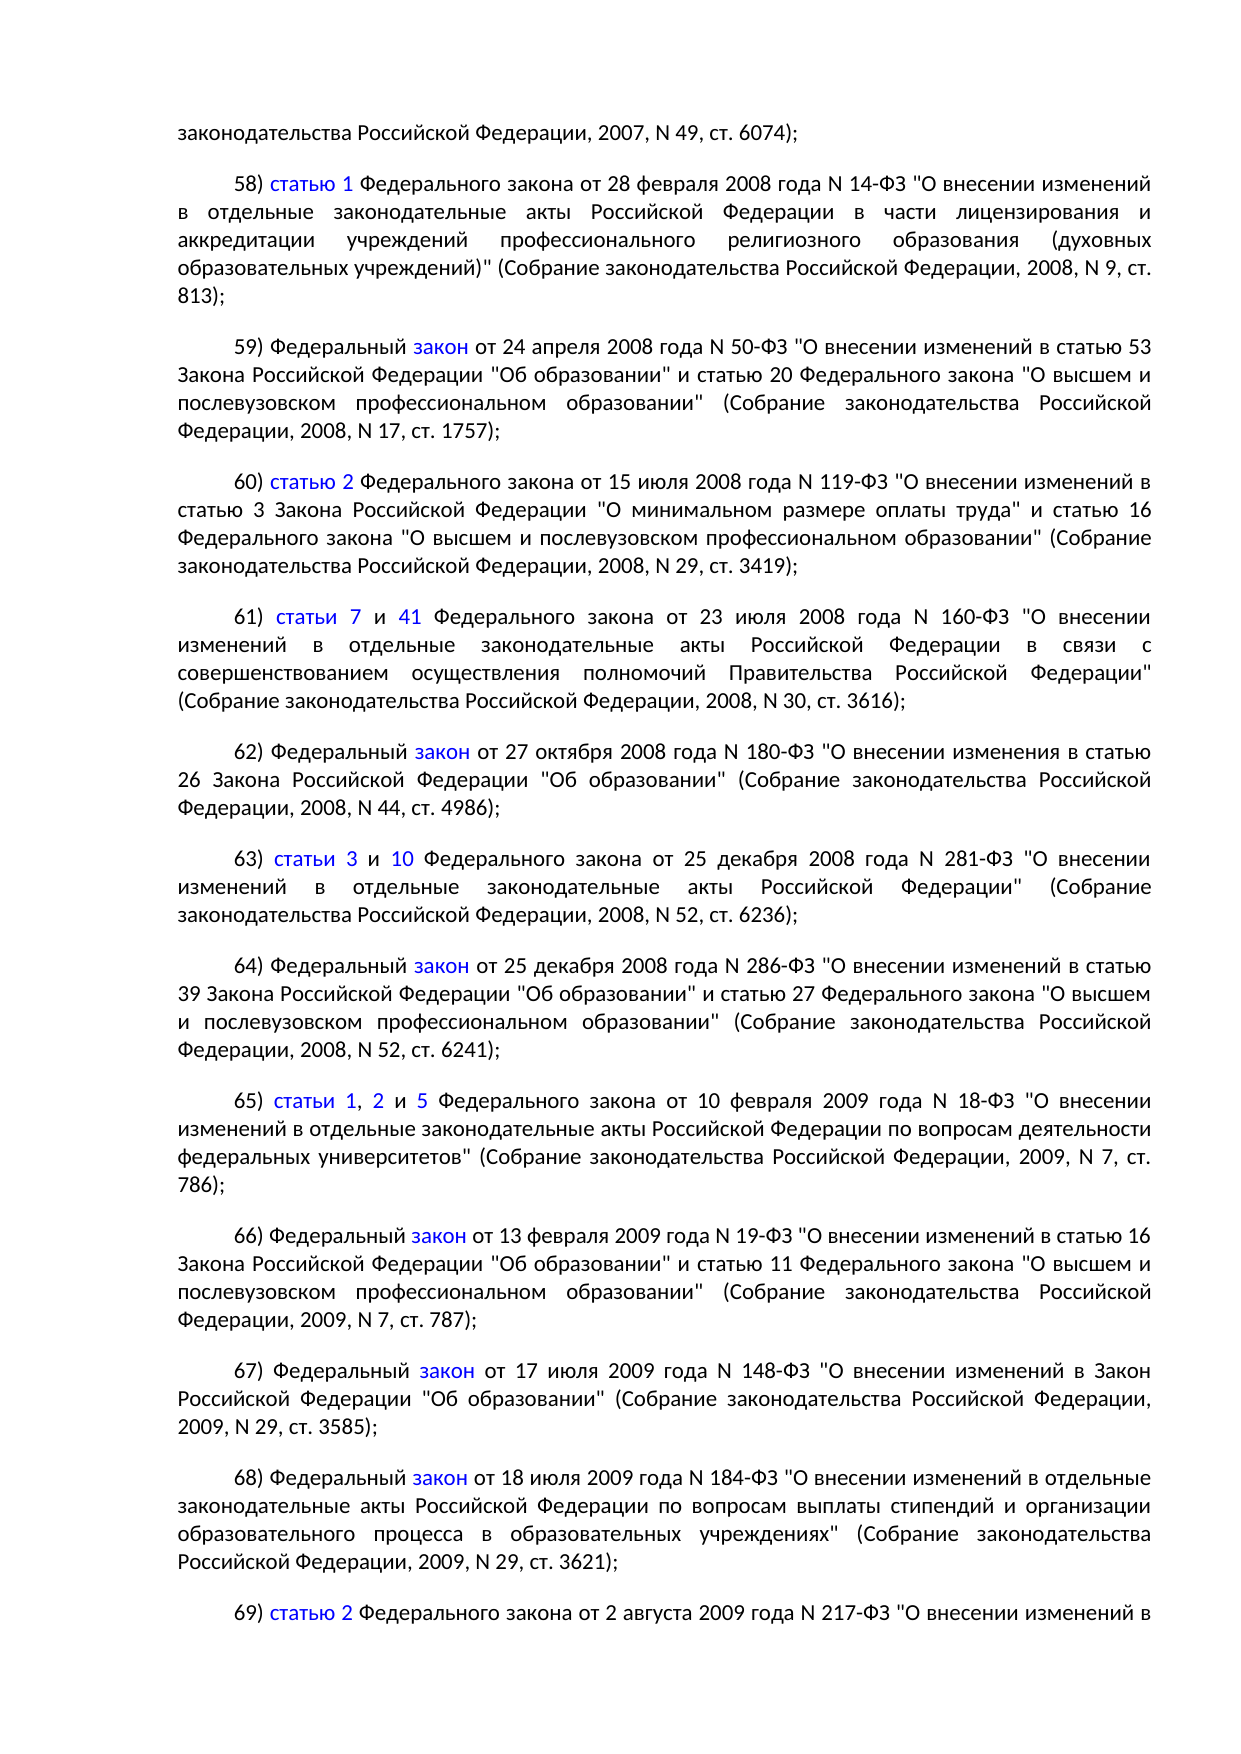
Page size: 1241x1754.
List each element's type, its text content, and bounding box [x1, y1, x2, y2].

text 65) статьи 1, 2 и 5 Федерального закона от 10 февраля 2009 года N 18-ФЗ "О внесении изменений в отдельные законодательные акты Российской Федерации по вопросам деятельности федеральных университетов" (Собрание законодательства Российской Федерации, 2009, N 7, ст. 786); [177, 1086, 1152, 1198]
text 63) статьи 3 и 10 Федерального закона от 25 декабря 2008 года N 281-ФЗ "О внесении изменений в отдельные законодательные акты Российской Федерации" (Собрание законодательства Российской Федерации, 2008, N 52, ст. 6236); [177, 844, 1152, 928]
text 61) статьи 7 и 41 Федерального закона от 23 июля 2008 года N 160-ФЗ "О внесении изменений в отдельные законодательные акты Российской Федерации в связи с совершенствованием осуществления полномочий Правительства Российской Федерации" (Собрание законодательства Российской Федерации, 2008, N 30, ст. 3616); [177, 602, 1152, 714]
text 60) статью 2 Федерального закона от 15 июля 2008 года N 119-ФЗ "О внесении изменений в статью 3 Закона Российской Федерации "О минимальном размере оплаты труда" и статью 16 Федерального закона "О высшем и послевузовском профессиональном образовании" (Собрание законодательства Российской Федерации, 2008, N 29, ст. 3419); [177, 467, 1152, 579]
text 62) Федеральный закон от 27 октября 2008 года N 180-ФЗ "О внесении изменения в статью 26 Закона Российской Федерации "Об образовании" (Собрание законодательства Российской Федерации, 2008, N 44, ст. 4986); [177, 737, 1152, 821]
text 66) Федеральный закон от 13 февраля 2009 года N 19-ФЗ "О внесении изменений в статью 16 Закона Российской Федерации "Об образовании" и статью 11 Федерального закона "О высшем и послевузовском профессиональном образовании" (Собрание законодательства Российской Федерации, 2009, N 7, ст. 787); [177, 1221, 1152, 1333]
text 64) Федеральный закон от 25 декабря 2008 года N 286-ФЗ "О внесении изменений в статью 39 Закона Российской Федерации "Об образовании" и статью 27 Федерального закона "О высшем и послевузовском профессиональном образовании" (Собрание законодательства Российской Федерации, 2008, N 52, ст. 6241); [177, 951, 1152, 1063]
text 59) Федеральный закон от 24 апреля 2008 года N 50-ФЗ "О внесении изменений в статью 53 Закона Российской Федерации "Об образовании" и статью 20 Федерального закона "О высшем и послевузовском профессиональном образовании" (Собрание законодательства Российской Федерации, 2008, N 17, ст. 1757); [177, 332, 1152, 444]
text 68) Федеральный закон от 18 июля 2009 года N 184-ФЗ "О внесении изменений в отдельные законодательные акты Российской Федерации по вопросам выплаты стипендий и организации образовательного процесса в образовательных учреждениях" (Собрание законодательства Российской Федерации, 2009, N 29, ст. 3621); [177, 1463, 1152, 1575]
text 58) статью 1 Федерального закона от 28 февраля 2008 года N 14-ФЗ "О внесении изменений в отдельные законодательные акты Российской Федерации в части лицензирования и аккредитации учреждений профессионального религиозного образования (духовных образовательных учреждений)" (Собрание законодательства Российской Федерации, 2008, N 9, ст. 813); [177, 169, 1152, 309]
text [177, 118, 1152, 146]
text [177, 1598, 1152, 1626]
text 67) Федеральный закон от 17 июля 2009 года N 148-ФЗ "О внесении изменений в Закон Российской Федерации "Об образовании" (Собрание законодательства Российской Федерации, 2009, N 29, ст. 3585); [177, 1356, 1152, 1440]
